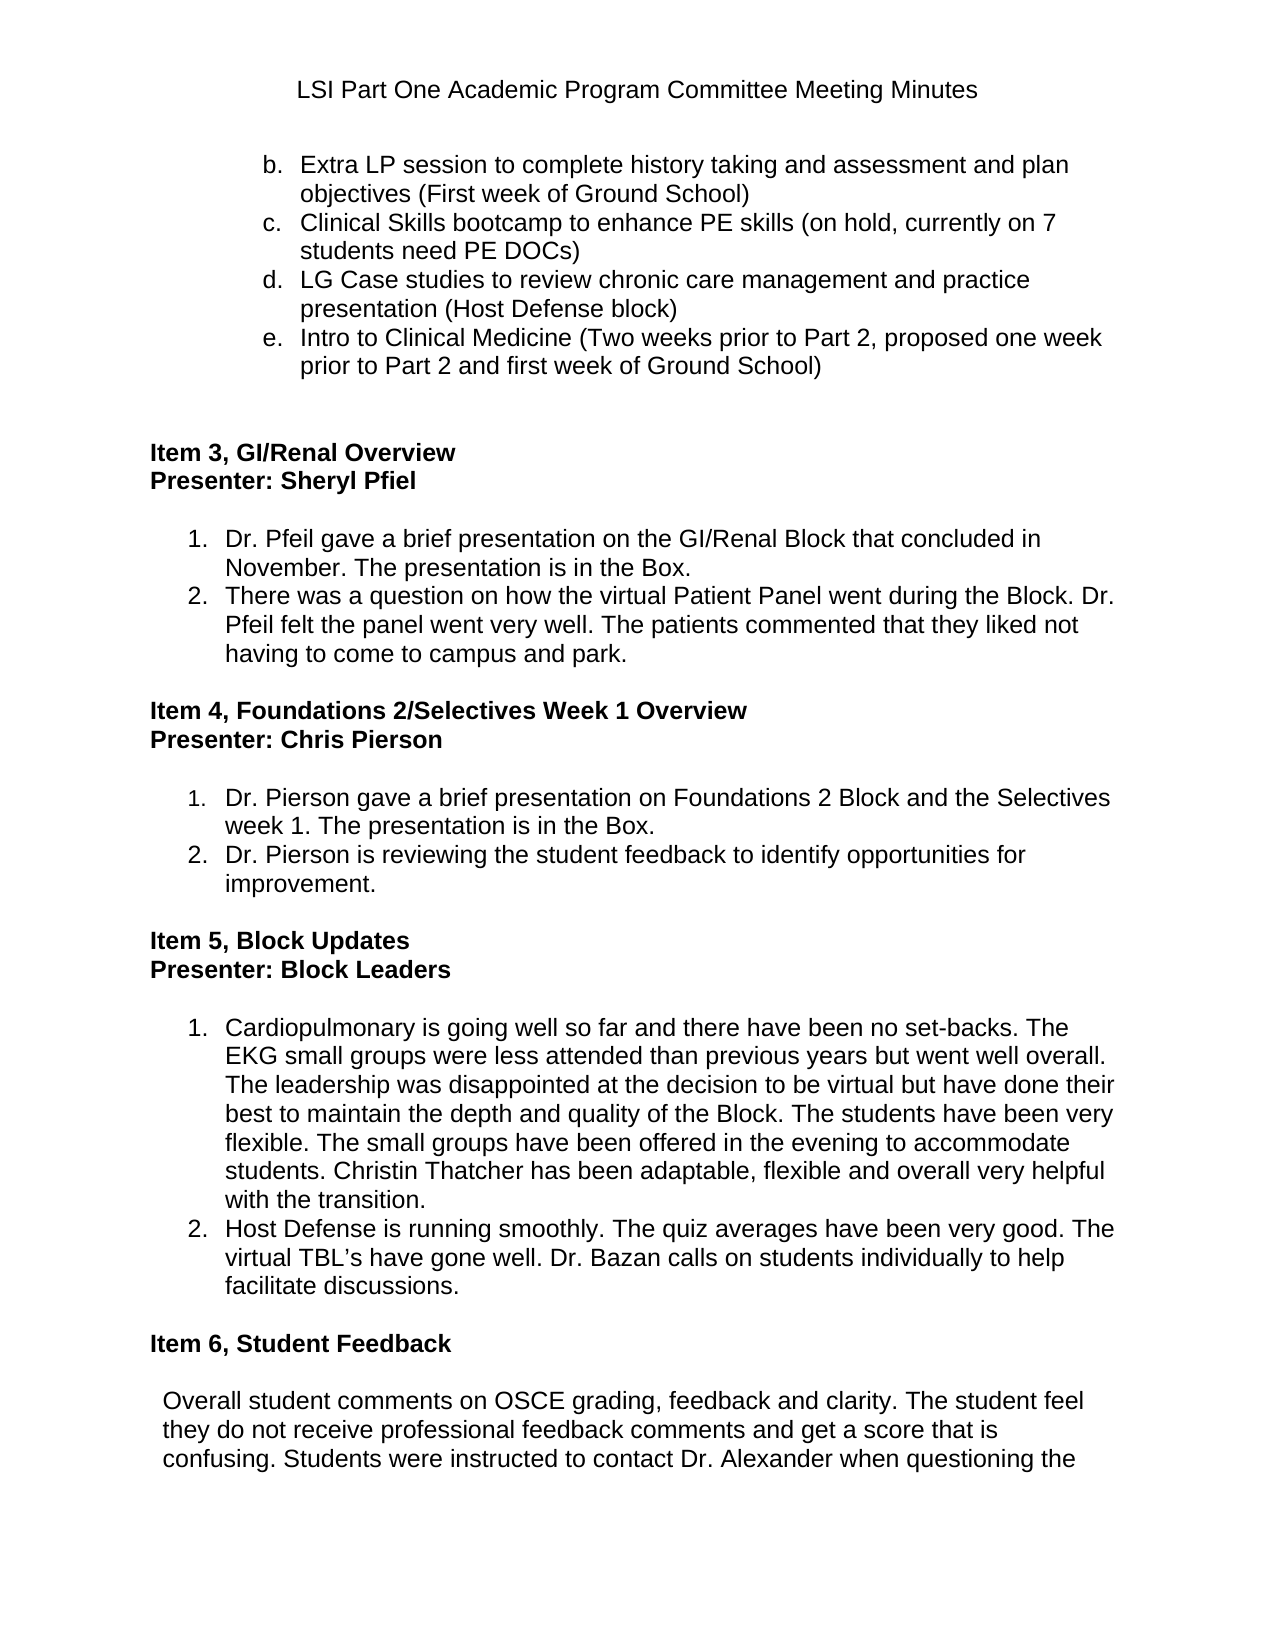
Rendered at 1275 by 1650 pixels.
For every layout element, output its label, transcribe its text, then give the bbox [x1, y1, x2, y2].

list Host Defense is running smoothly. The quiz averages have been very good. The virtual TBL’s have gone well. Dr. Bazan calls on students individually to help facilitate discussions. [187, 1214, 1125, 1300]
list Extra LP session to complete history taking and assessment and plan objectives (First week of Ground School) [262, 150, 1125, 207]
list Clinical Skills bootcamp to enhance PE skills (on hold, currently on 7 students need PE DOCs) [262, 207, 1125, 265]
list Dr. Pierson gave a brief presentation on Foundations 2 Block and the Selectives week 1. The presentation is in the Box. [187, 782, 1125, 840]
subtitle Item 3, GI/Renal Overview Presenter: Sheryl Pfiel [150, 437, 1125, 495]
list Dr. Pierson is reviewing the student feedback to identify opportunities for improvement. [376, 840, 1125, 897]
list Cardiopulmonary is going well so far and there have been no set-backs. The EKG small groups were less attended than previous years but went well overall. The leadership was disappointed at the decision to be virtual but have done their best to maintain the depth and quality of the Block. The students have been very flexible. The small groups have been offered in the evening to accommodate students. Christin Thatcher has been adaptable, flexible and overall very helpful with the transition. [187, 1012, 1125, 1214]
subtitle Item 5, Block Updates Presenter: Block Leaders [150, 926, 1125, 984]
subtitle Item 6, Student Feedback [150, 1329, 1125, 1357]
list LG Case studies to review chronic care management and practice presentation (Host Defense block) [262, 265, 1125, 322]
list Intro to Clinical Medicine (Two weeks prior to Part 2, proposed one week prior to Part 2 and first week of Ground School) [262, 322, 1125, 380]
list There was a question on how the virtual Patient Panel went during the Block. Dr. Pfeil felt the panel went very well. The patients commented that they liked not having to come to campus and park. [187, 581, 1125, 667]
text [162, 1386, 1102, 1472]
list Dr. Pfeil gave a brief presentation on the GI/Renal Block that concluded in November. The presentation is in the Box. [187, 524, 1125, 581]
subtitle Item 4, Foundations 2/Selectives Week 1 Overview Presenter: Chris Pierson [150, 696, 1125, 754]
